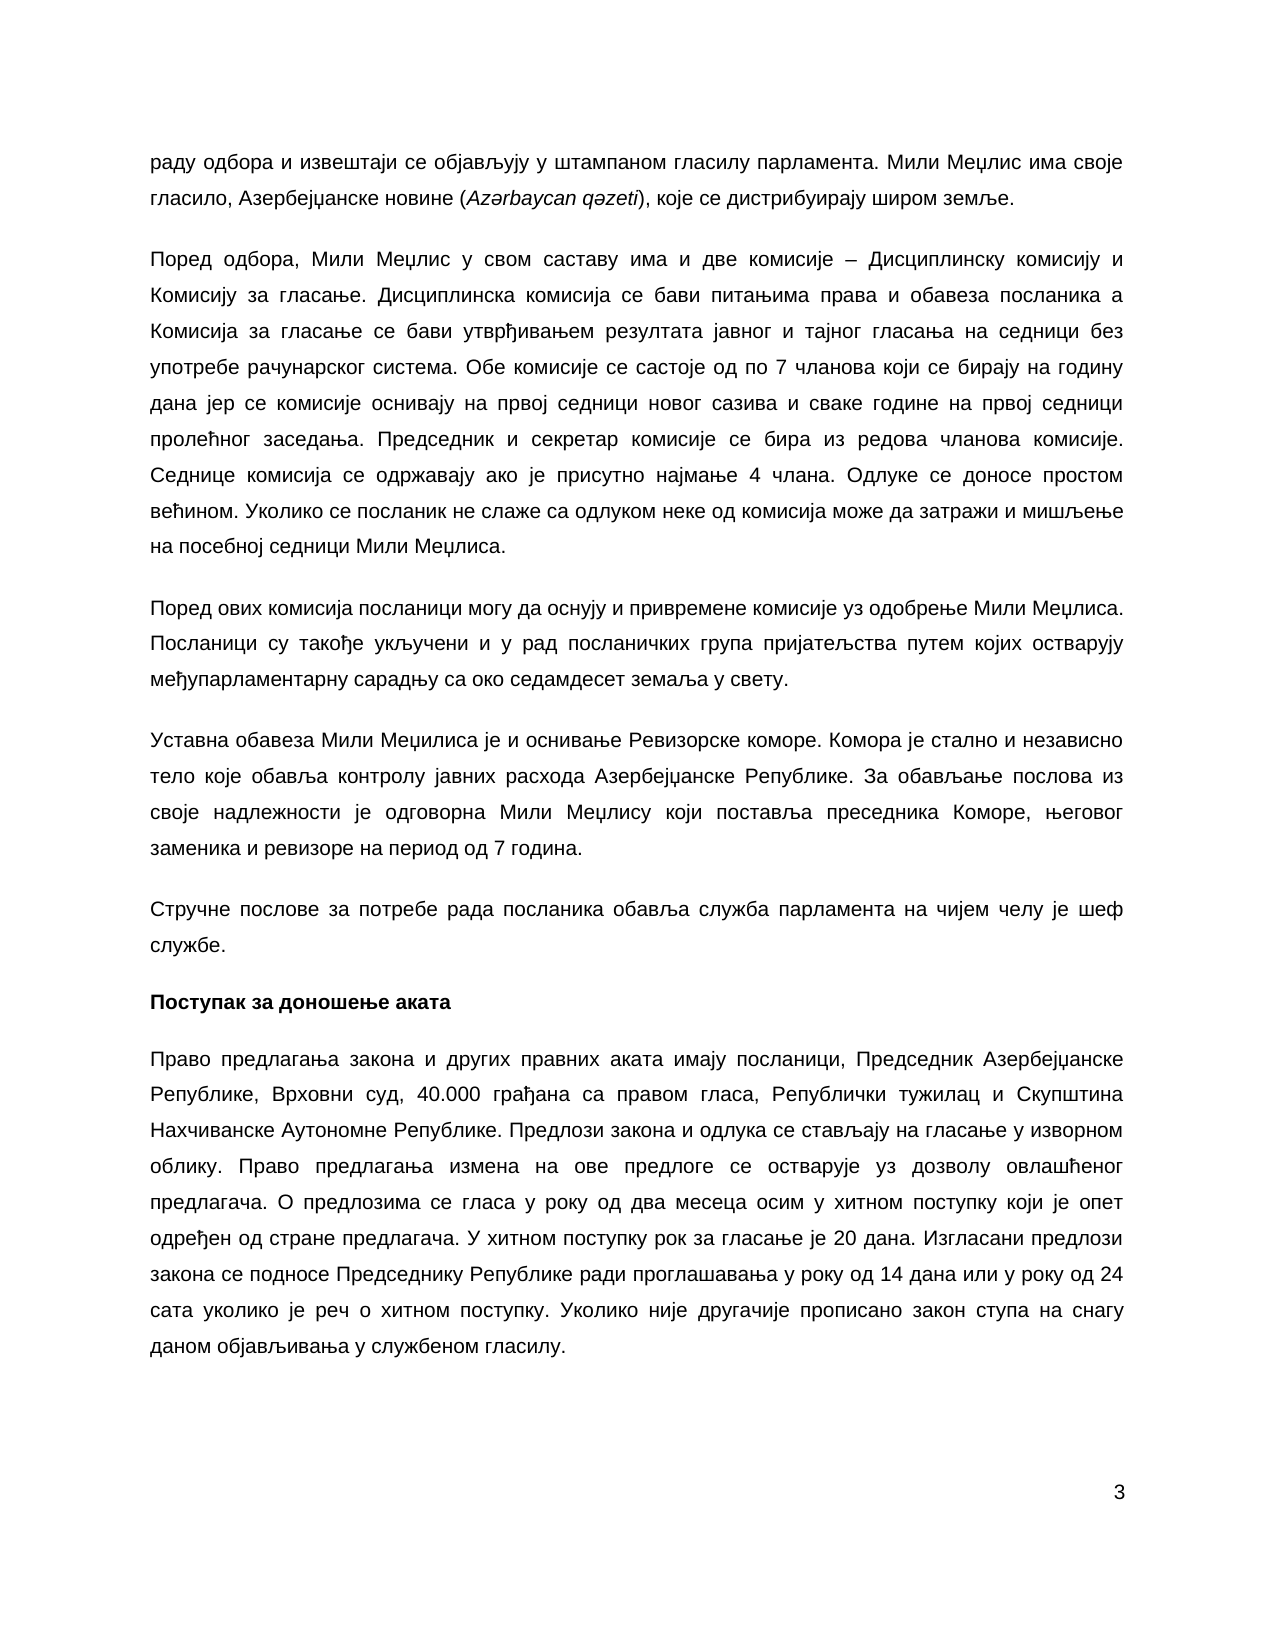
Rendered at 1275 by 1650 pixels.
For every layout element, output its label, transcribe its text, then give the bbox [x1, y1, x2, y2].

text Поступак за доношење аката [150, 989, 1125, 1013]
text Поред одбора, Мили Меџлис у свом саставу има и две комисије – Дисциплинску комисију и Комисију за гласање. Дисциплинска комисија се бави питањима права и обавеза посланика а Комисија за гласање се бави утврђивањем резултата јавног и тајног гласања на седници без употребе рачунарског система. Обе комисије се састоје од по 7 чланова који се бирају на годину дана јер се комисије оснивају на првој седници новог сазива и сваке године на првој седници пролећног заседања. Председник и секретар комисије се бира из редова чланова комисије. Седнице комисија се одржавају ако је присутно најмање 4 члана. Одлуке се доносе простом већином. Уколико се посланик не слаже са одлуком неке од комисија може да затражи и мишљење на посебној седници Мили Меџлиса. [150, 247, 1125, 558]
text Право предлагања закона и других правних аката имају посланици, Председник Азербејџанске Републике, Врховни суд, 40.000 грађана са правом гласа, Републички тужилац и Скупштина Нахчиванске Аутономне Републике. Предлози закона и одлука се стављају на гласање у изворном облику. Право предлагања измена на ове предлоге се остварује уз дозволу овлашћеног предлагача. О предлозима се гласа у року од два месеца осим у хитном поступку који је опет одређен од стране предлагача. У хитном поступку рок за гласање је 20 дана. Изгласани предлози закона се подносе Председнику Републике ради проглашавања у року од 14 дана или у року од 24 сата уколико је реч о хитном поступку. Уколико није другачије прописано закон ступа на снагу даном објављивања у службеном гласилу. [150, 1046, 1125, 1358]
text Поред ових комисија посланици могу да оснују и привремене комисије уз одобрење Мили Меџлиса. Посланици су такође укључени и у рад посланичких група пријатељства путем којих остварују међупарламентарну сарадњу са око седамдесет земаља у свету. [150, 595, 1125, 691]
text Уставна обавеза Мили Меџилиса је и оснивање Ревизорске коморе. Комора је стално и независно тело које обавља контролу јавних расхода Азербејџанске Републике. За обављање послова из своје надлежности је одговорна Мили Меџлису који поставља преседника Коморе, његовог заменика и ревизоре на период од 7 година. [150, 728, 1125, 860]
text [150, 150, 1125, 210]
text Стручне послове за потребе рада посланика обавља служба парламента на чијем челу је шеф службе. [150, 897, 1125, 957]
